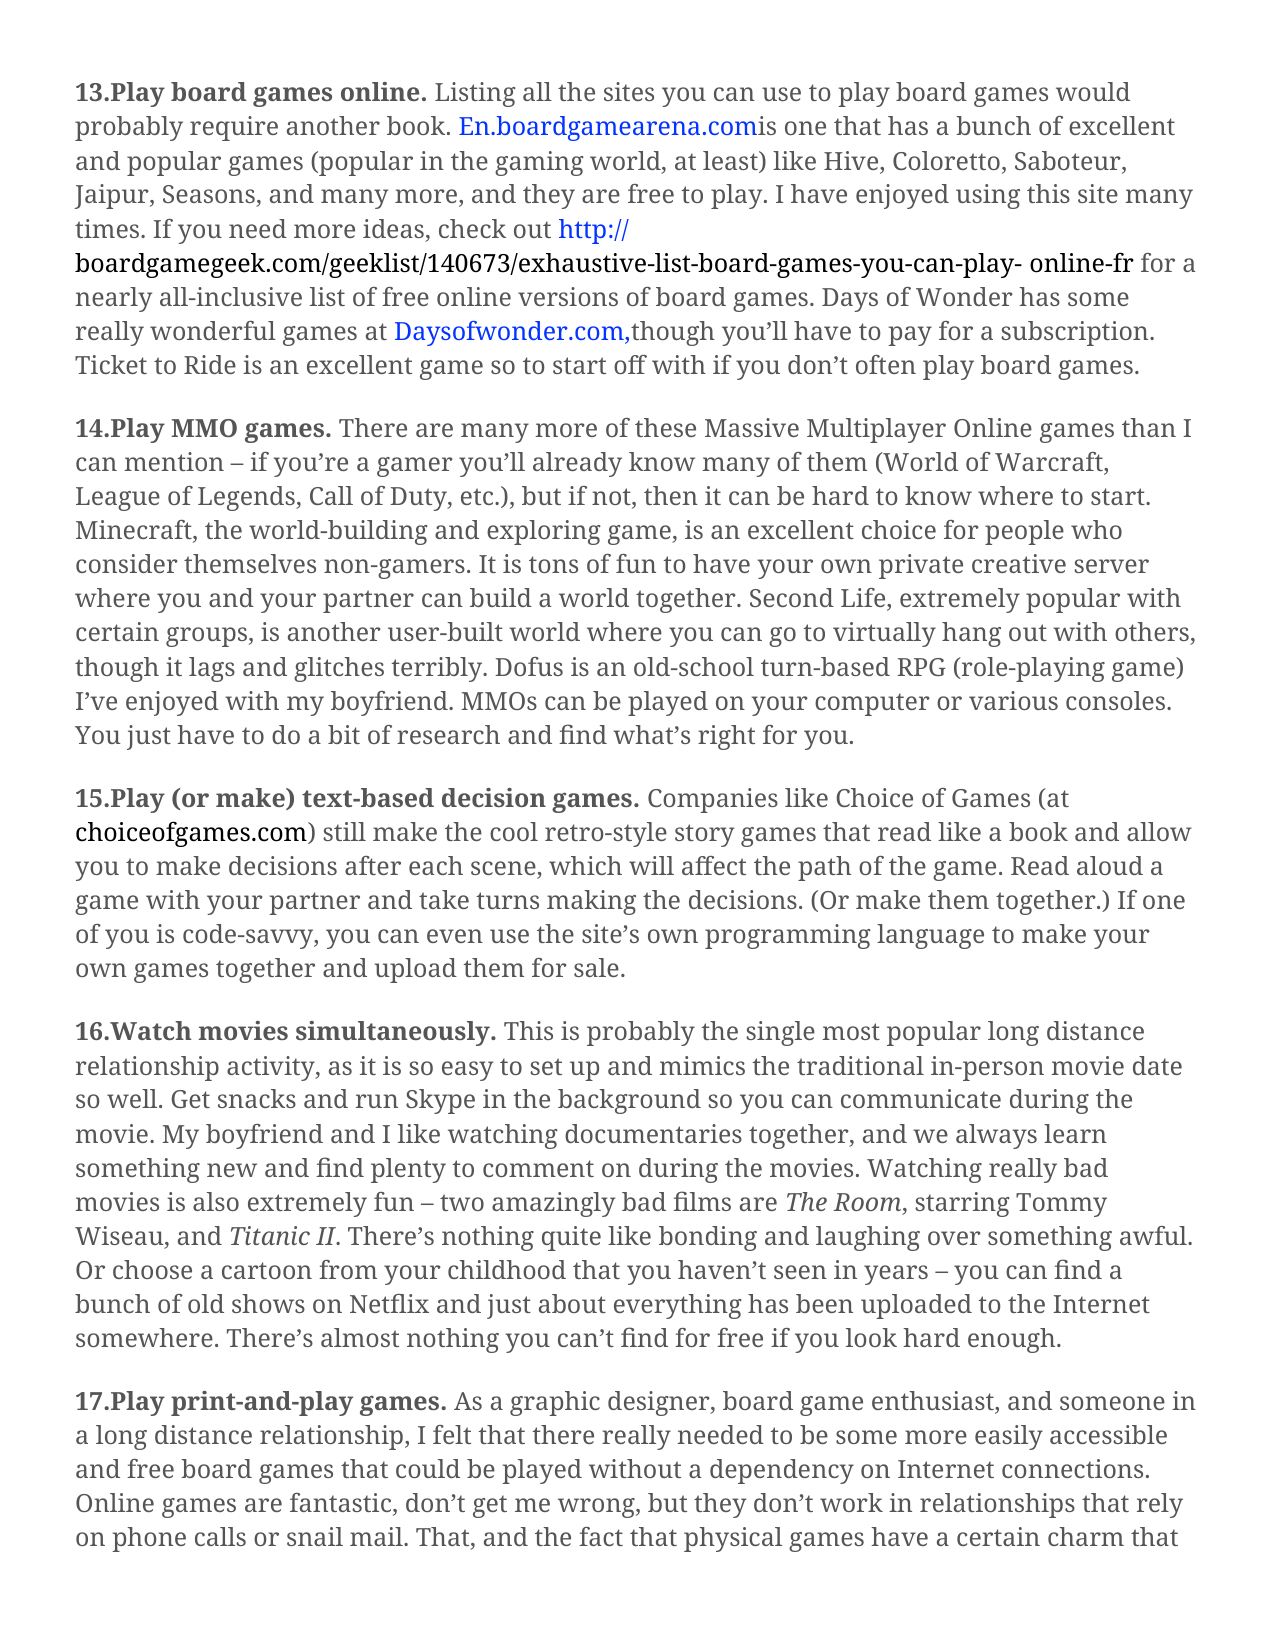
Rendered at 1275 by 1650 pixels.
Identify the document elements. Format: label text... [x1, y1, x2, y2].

text 16.Watch movies simultaneously. This is probably the single most popular long distance relationship activity, as it is so easy to set up and mimics the traditional in-person movie date so well. Get snacks and run Skype in the background so you can communicate during the movie. My boyfriend and I like watching documentaries together, and we always learn something new and find plenty to comment on during the movies. Watching really bad movies is also extremely fun – two amazingly bad films are The Room, starring Tommy Wiseau, and Titanic II. There’s nothing quite like bonding and laughing over something awful. Or choose a cartoon from your childhood that you haven’t seen in years – you can find a bunch of old shows on Netflix and just about everything has been uploaded to the Internet somewhere. There’s almost nothing you can’t find for free if you look hard enough. [75, 1014, 1200, 1355]
text 13.Play board games online. Listing all the sites you can use to play board games would probably require another book. En.boardgamearena.comis one that has a bunch of excellent and popular games (popular in the gaming world, at least) like Hive, Coloretto, Saboteur, Jaipur, Seasons, and many more, and they are free to play. I have enjoyed using this site many times. If you need more ideas, check out http:// boardgamegeek.com/geeklist/140673/exhaustive-list-board-games-you-can-play- online-fr for a nearly all-inclusive list of free online versions of board games. Days of Wonder has some really wonderful games at Daysofwonder.com,though you’ll have to pay for a subscription. Ticket to Ride is an excellent game so to start off with if you don’t often play board games. [75, 75, 1200, 382]
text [75, 1384, 1200, 1554]
text 15.Play (or make) text-based decision games. Companies like Choice of Games (at choiceofgames.com) still make the cool retro-style story games that read like a book and allow you to make decisions after each scene, which will affect the path of the game. Read aloud a game with your partner and take turns making the decisions. (Or make them together.) If one of you is code-savvy, you can even use the site’s own programming language to make your own games together and upload them for sale. [75, 781, 1200, 985]
text 14.Play MMO games. There are many more of these Massive Multiplayer Online games than I can mention – if you’re a gamer you’ll already know many of them (World of Warcraft, League of Legends, Call of Duty, etc.), but if not, then it can be hard to know where to start. Minecraft, the world-building and exploring game, is an excellent choice for people who consider themselves non-gamers. It is tons of fun to have your own private creative server where you and your partner can build a world together. Second Life, extremely popular with certain groups, is another user-built world where you can go to virtually hang out with others, though it lags and glitches terribly. Dofus is an old-school turn-based RPG (role-playing game) I’ve enjoyed with my boyfriend. MMOs can be played on your computer or various consoles. You just have to do a bit of research and find what’s right for you. [75, 411, 1200, 751]
